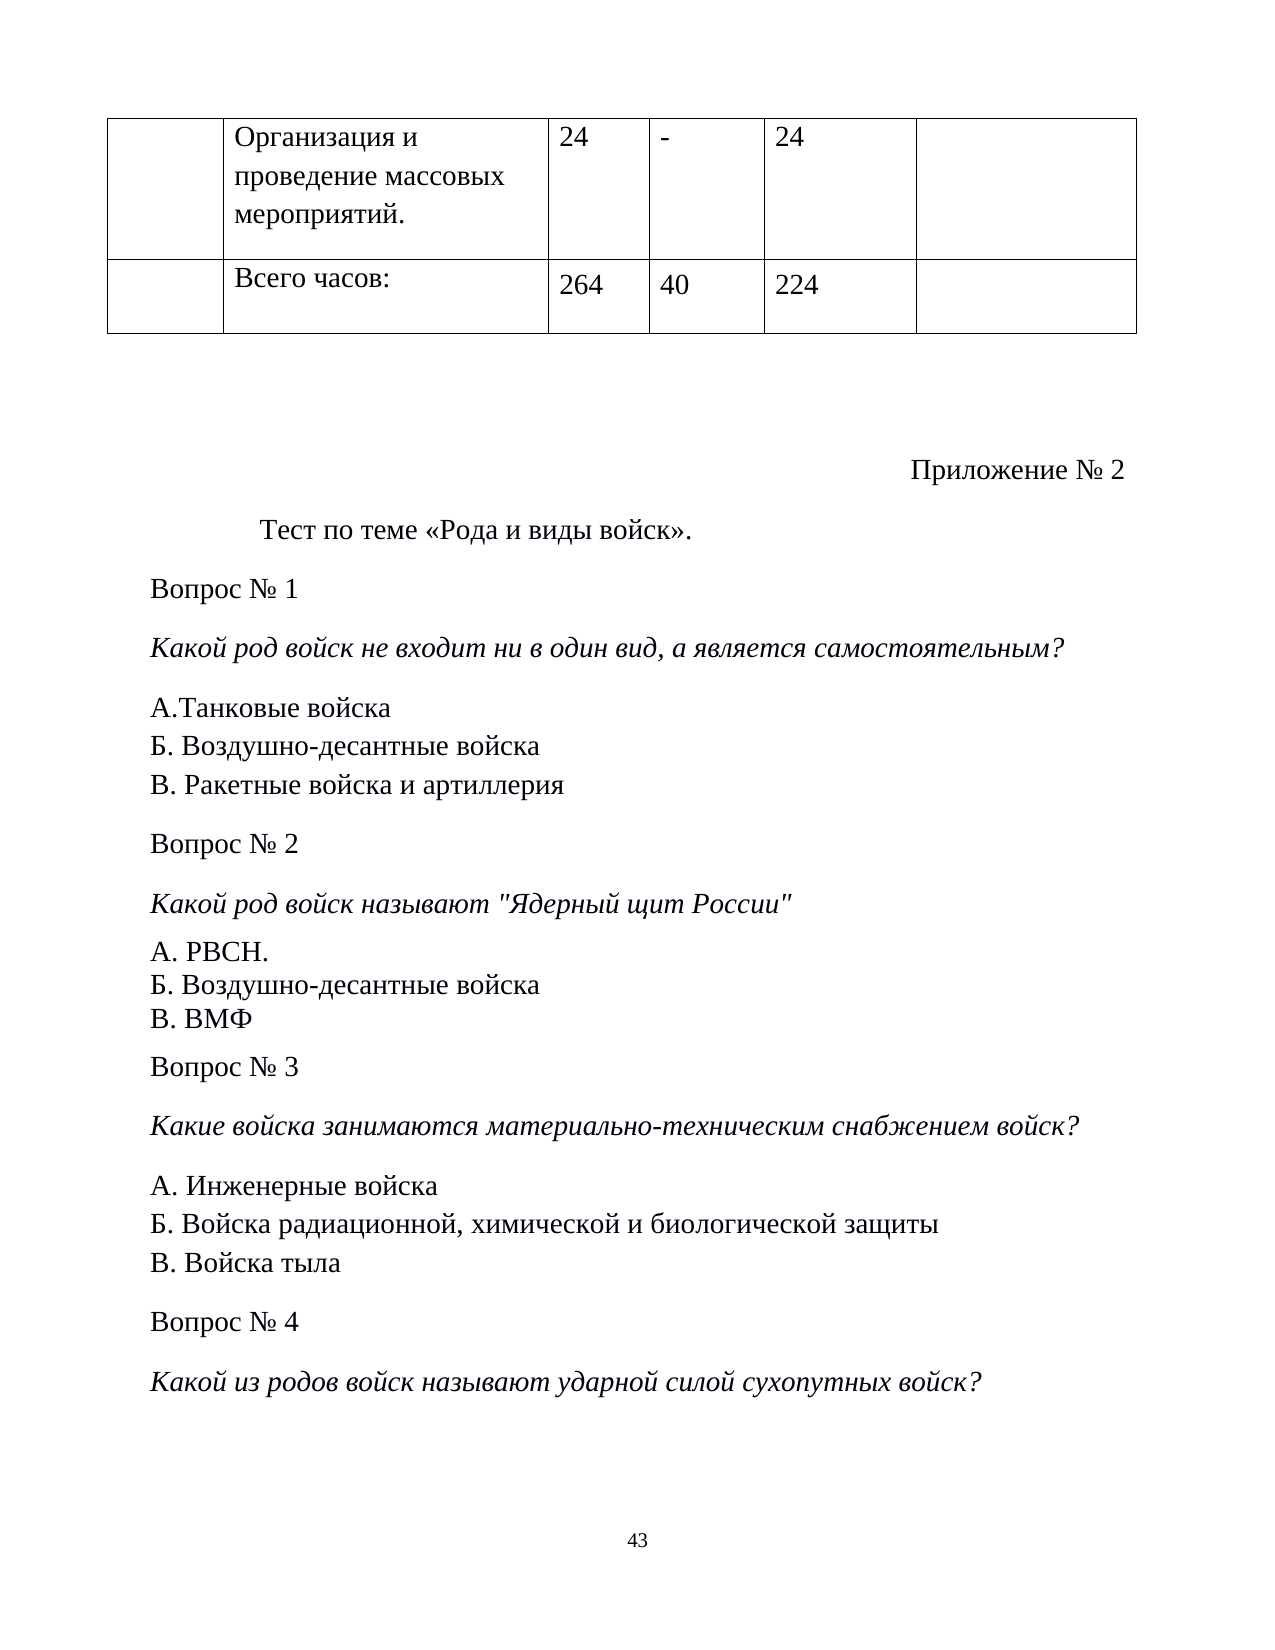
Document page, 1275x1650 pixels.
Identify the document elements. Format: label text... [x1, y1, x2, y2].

table_cell [108, 119, 223, 259]
text А.Танковые войска Б. Воздушно-десантные войска В. Ракетные войска и артиллерия [150, 690, 1125, 801]
text Вопрос № 1 [150, 571, 1125, 605]
table_cell [917, 260, 1136, 333]
table_cell 24 [765, 119, 916, 259]
table_cell 224 [765, 260, 916, 333]
text Приложение № 2 [150, 452, 1125, 486]
text Вопрос № 2 [150, 826, 1125, 860]
table_cell 264 [549, 260, 649, 333]
table_cell [108, 260, 223, 333]
text Какие войска занимаются материально-техническим снабжением войск? [150, 1108, 1125, 1142]
text Какой род войск не входит ни в один вид, а является самостоятельным? [150, 631, 1125, 664]
table_cell - [650, 119, 764, 259]
text Какой из родов войск называют ударной силой сухопутных войск? [150, 1364, 1125, 1397]
table_cell [917, 119, 1136, 259]
table_cell Организация и проведение массовых мероприятий. [224, 119, 548, 259]
text Вопрос № 4 [150, 1304, 1125, 1338]
text Вопрос № 3 [150, 1049, 1125, 1083]
table_cell 24 [549, 119, 649, 259]
table_cell 40 [650, 260, 764, 333]
text А. Инженерные войска Б. Войска радиационной, химической и биологической защиты В. Войска тыла [150, 1168, 1125, 1278]
text Какой род войск называют "Ядерный щит России" [150, 886, 1125, 919]
table_cell Всего часов: [224, 260, 548, 333]
text Тест по теме «Рода и виды войск». [150, 512, 1125, 545]
text А. РВСН. Б. Воздушно-десантные войска В. ВМФ [150, 934, 1125, 1034]
